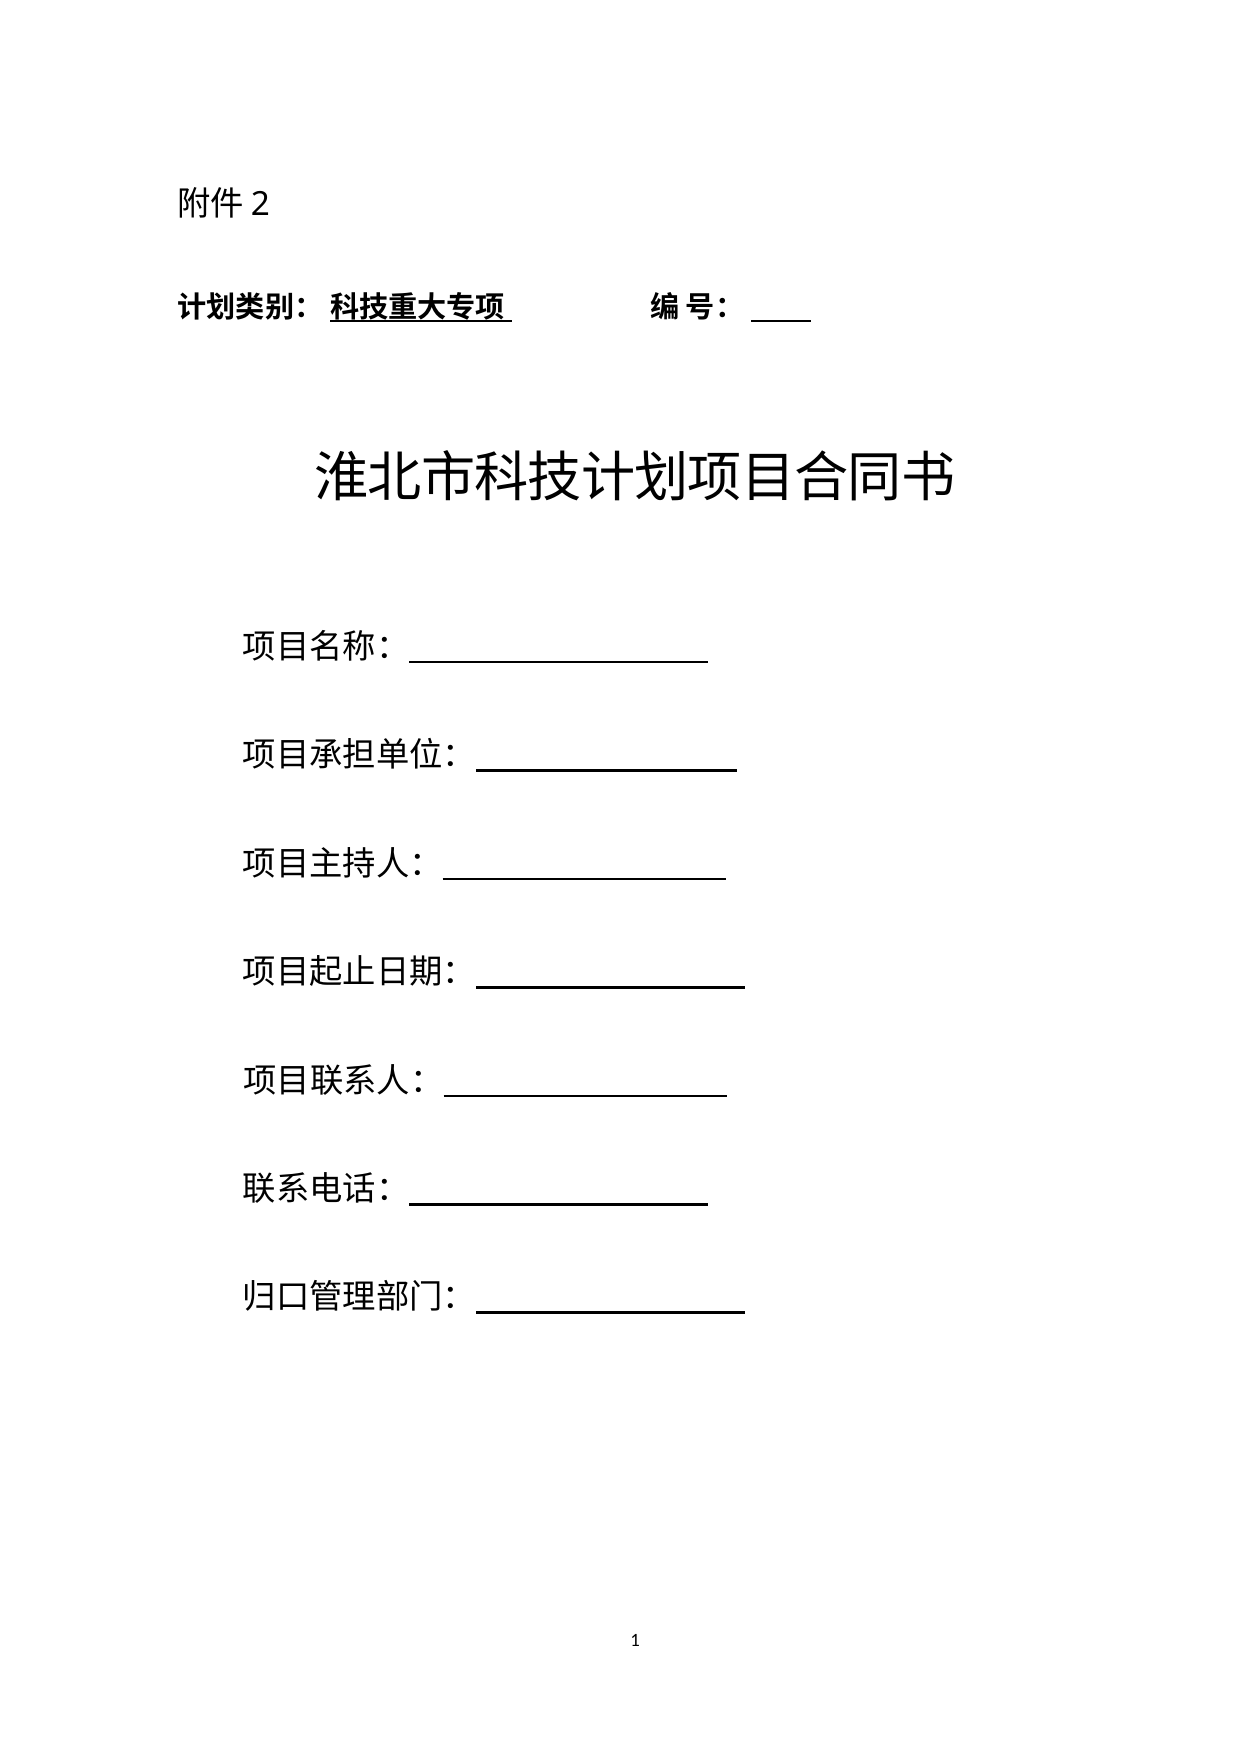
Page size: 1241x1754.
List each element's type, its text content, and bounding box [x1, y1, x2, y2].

text 归口管理部门： [177, 1270, 1092, 1318]
text 计划类别： 科技重大专项 编 号： [177, 283, 1092, 326]
text 项目起止日期： [177, 945, 1092, 993]
text 项目承担单位： [177, 728, 1092, 776]
text 项目主持人： [177, 837, 1092, 885]
text 联系电话： [177, 1162, 1092, 1210]
text 附件2 [177, 177, 1092, 226]
text 项目联系人： [177, 1053, 1092, 1102]
text 淮北市科技计划项目合同书 [177, 433, 1092, 512]
text 项目名称： [177, 620, 1092, 668]
